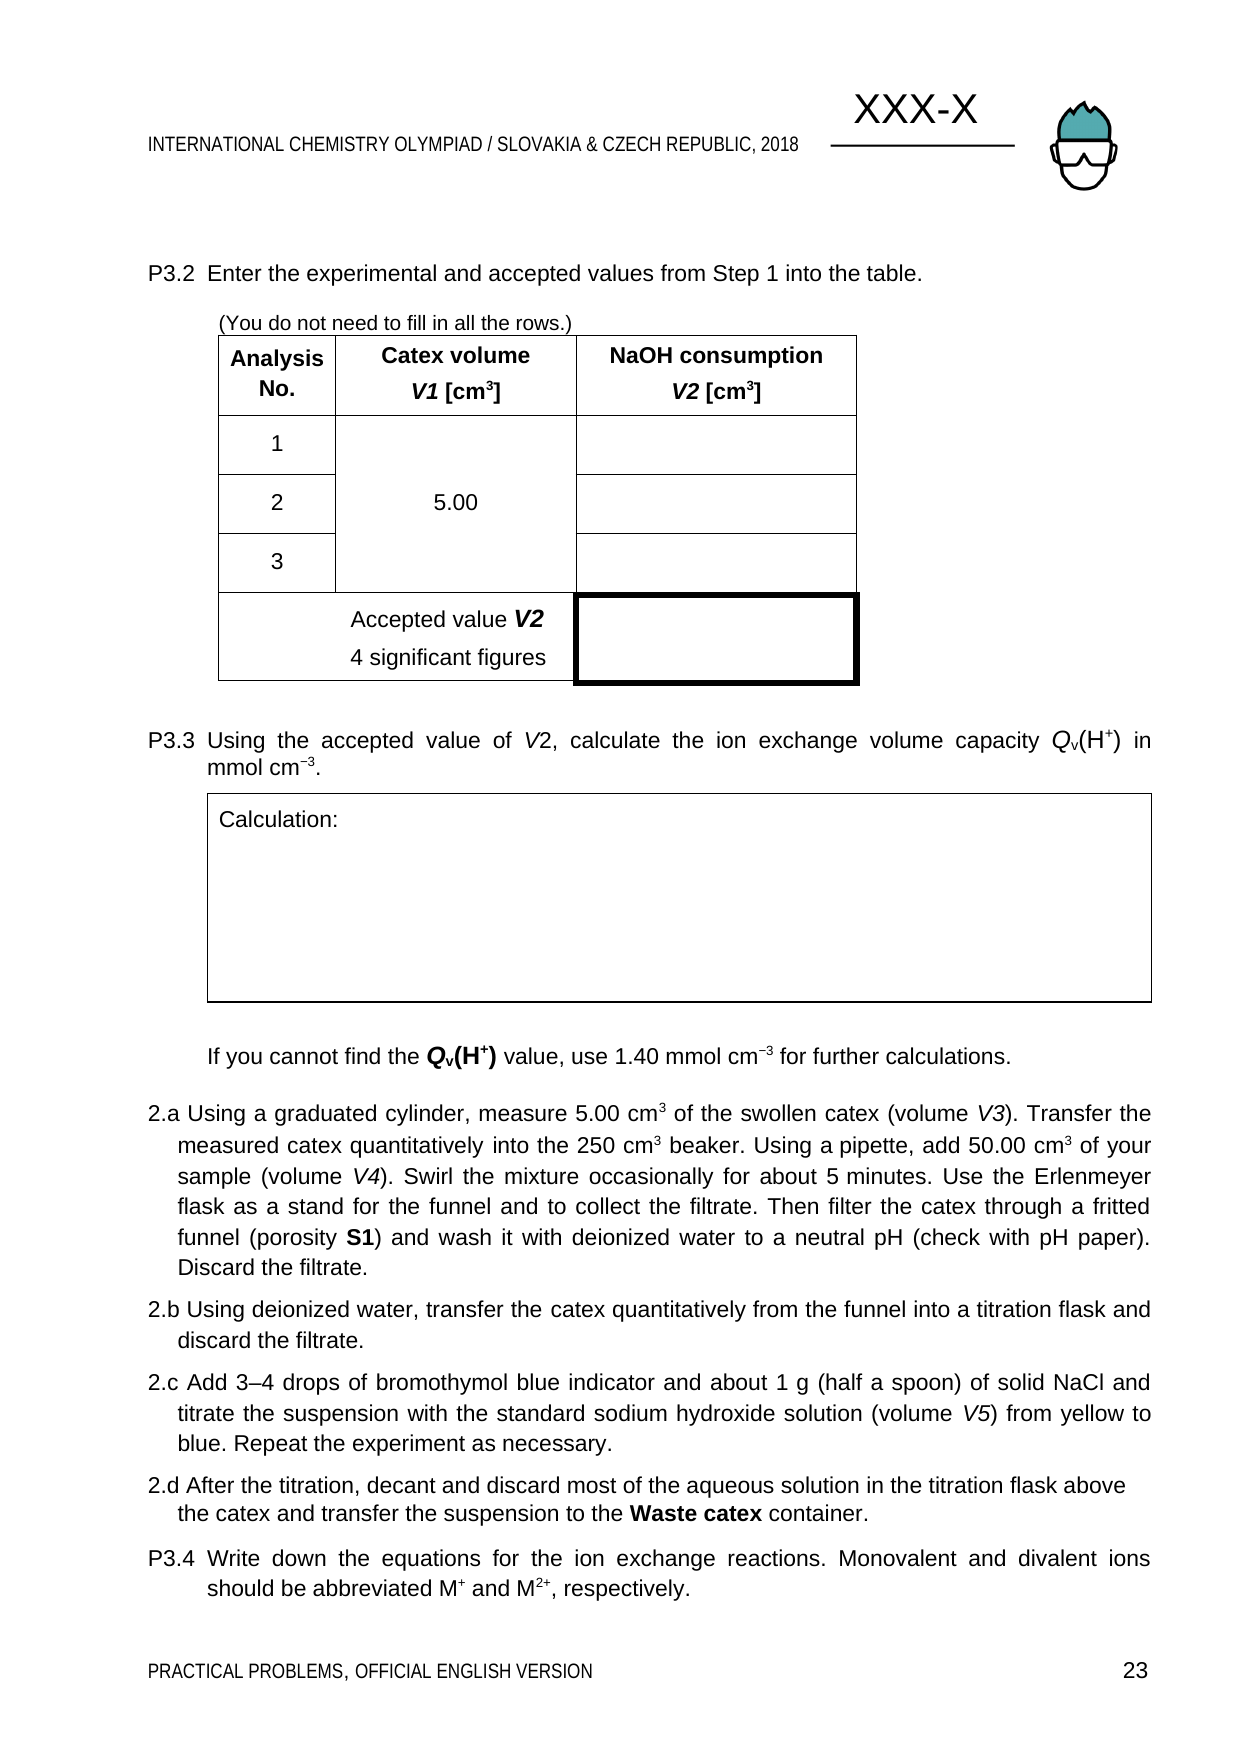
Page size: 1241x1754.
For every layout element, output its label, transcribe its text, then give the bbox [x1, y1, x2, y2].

picture [891, 100, 899, 105]
text 2.c Add 3–4 drops of bromothymol blue indicator and about 1 g (half a spoon) of solid NaCl and titrate the suspension with the standard sodium hydroxide solution (volume V5) from yellow to blue. Repeat the experiment as necessary. [148, 1369, 1152, 1456]
table_cell Accepted value V2 4 significant figures [219, 593, 573, 680]
text 2.a Using a graduated cylinder, measure 5.00 cm3 of the swollen catex (volume V3). Transfer the measured catex quantitatively into the 250 cm3 beaker. Using a pipette, add 50.00 cm3 of your sample (volume V4). Swirl the mixture occasionally for about 5 minutes. Use the Erlenmeyer flask as a stand for the funnel and to collect the filtrate. Then filter the catex through a fritted funnel (porosity S1) and wash it with deionized water to a neutral pH (check with pH paper). Discard the filtrate. [148, 1100, 1152, 1280]
table_header Analysis No. [219, 336, 335, 415]
table_cell [577, 534, 856, 592]
table_cell [579, 598, 853, 680]
table_cell 3 [219, 534, 335, 592]
picture [830, 100, 1118, 191]
text If you cannot find the Qv(H+) value, use 1.40 mmol cm−3 for further calculations. [207, 1041, 1152, 1070]
table_header NaOH consumption V2 [cm3] [577, 336, 856, 415]
text 2.b Using deionized water, transfer the catex quantitatively from the funnel into a titration flask and discard the filtrate. [148, 1296, 1152, 1353]
picture [863, 100, 871, 105]
table_cell 5.00 [336, 416, 576, 592]
text P3.3 Using the accepted value of V2, calculate the ion exchange volume capacity Qv(H+) in mmol cm−3. [148, 725, 1152, 780]
table_cell [577, 475, 856, 533]
text (You do not need to fill in all the rows.) [148, 311, 1152, 334]
table_header Calculation: [208, 794, 1151, 1001]
text P3.4 Write down the equations for the ion exchange reactions. Monovalent and divalent ions should be abbreviated M+ and M2+, respectively. [148, 1545, 1152, 1602]
picture [960, 100, 968, 105]
text 2.d After the titration, decant and discard most of the aqueous solution in the titration flask above the catex and transfer the suspension to the Waste catex container. [148, 1472, 1152, 1527]
table_cell [577, 416, 856, 474]
picture [918, 100, 926, 105]
table_cell 2 [219, 475, 335, 533]
text P3.2 Enter the experimental and accepted values from Step 1 into the table. [148, 260, 1152, 287]
table_cell 1 [219, 416, 335, 474]
table_header Catex volume V1 [cm3] [336, 336, 576, 415]
